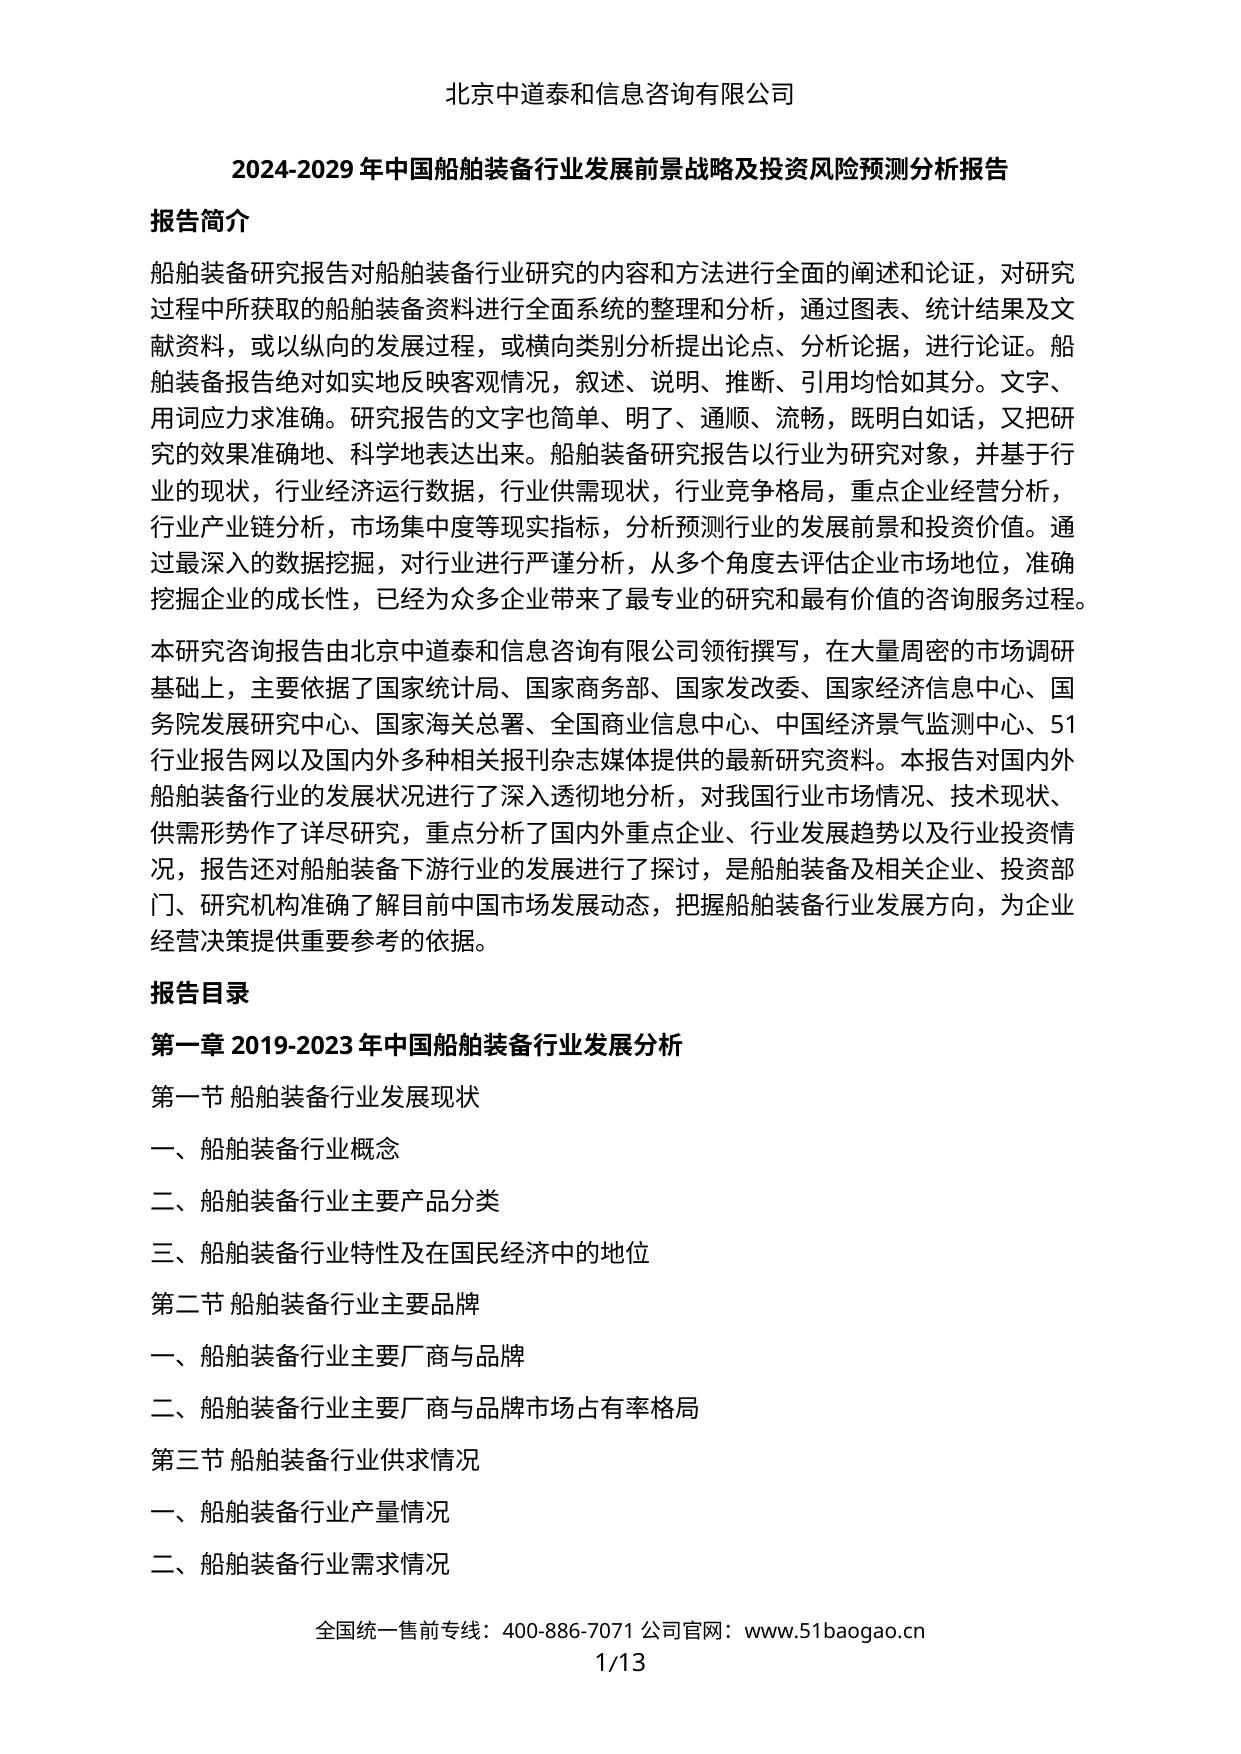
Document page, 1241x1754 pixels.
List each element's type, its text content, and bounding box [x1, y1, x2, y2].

text 第三节 船舶装备行业供求情况 [150, 1441, 1090, 1477]
text 船舶装备研究报告对船舶装备行业研究的内容和方法进行全面的阐述和论证，对研究过程中所获取的船舶装备资料进行全面系统的整理和分析，通过图表、统计结果及文献资料，或以纵向的发展过程，或横向类别分析提出论点、分析论据，进行论证。船舶装备报告绝对如实地反映客观情况，叙述、说明、推断、引用均恰如其分。文字、用词应力求准确。研究报告的文字也简单、明了、通顺、流畅，既明白如话，又把研究的效果准确地、科学地表达出来。船舶装备研究报告以行业为研究对象，并基于行业的现状，行业经济运行数据，行业供需现状，行业竞争格局，重点企业经营分析，行业产业链分析，市场集中度等现实指标，分析预测行业的发展前景和投资价值。通过最深入的数据挖掘，对行业进行严谨分析，从多个角度去评估企业市场地位，准确挖掘企业的成长性，已经为众多企业带来了最专业的研究和最有价值的咨询服务过程。 [150, 254, 1090, 616]
text 二、船舶装备行业主要产品分类 [150, 1181, 1090, 1217]
text 三、船舶装备行业特性及在国民经济中的地位 [150, 1233, 1090, 1269]
text 一、船舶装备行业概念 [150, 1129, 1090, 1166]
text 报告简介 [150, 202, 1090, 238]
text 本研究咨询报告由北京中道泰和信息咨询有限公司领衔撰写，在大量周密的市场调研基础上，主要依据了国家统计局、国家商务部、国家发改委、国家经济信息中心、国务院发展研究中心、国家海关总署、全国商业信息中心、中国经济景气监测中心、51行业报告网以及国内外多种相关报刊杂志媒体提供的最新研究资料。本报告对国内外船舶装备行业的发展状况进行了深入透彻地分析，对我国行业市场情况、技术现状、供需形势作了详尽研究，重点分析了国内外重点企业、行业发展趋势以及行业投资情况，报告还对船舶装备下游行业的发展进行了探讨，是船舶装备及相关企业、投资部门、研究机构准确了解目前中国市场发展动态，把握船舶装备行业发展方向，为企业经营决策提供重要参考的依据。 [150, 632, 1090, 958]
text 一、船舶装备行业产量情况 [150, 1492, 1090, 1529]
text 2024-2029年中国船舶装备行业发展前景战略及投资风险预测分析报告 [150, 150, 1090, 186]
text 报告目录 [150, 974, 1090, 1010]
text 一、船舶装备行业主要厂商与品牌 [150, 1337, 1090, 1373]
text 二、船舶装备行业主要厂商与品牌市场占有率格局 [150, 1389, 1090, 1425]
text 第二节 船舶装备行业主要品牌 [150, 1285, 1090, 1321]
text 第一章 2019-2023年中国船舶装备行业发展分析 [150, 1026, 1090, 1062]
text 第一节 船舶装备行业发展现状 [150, 1077, 1090, 1114]
text 二、船舶装备行业需求情况 [150, 1544, 1090, 1581]
